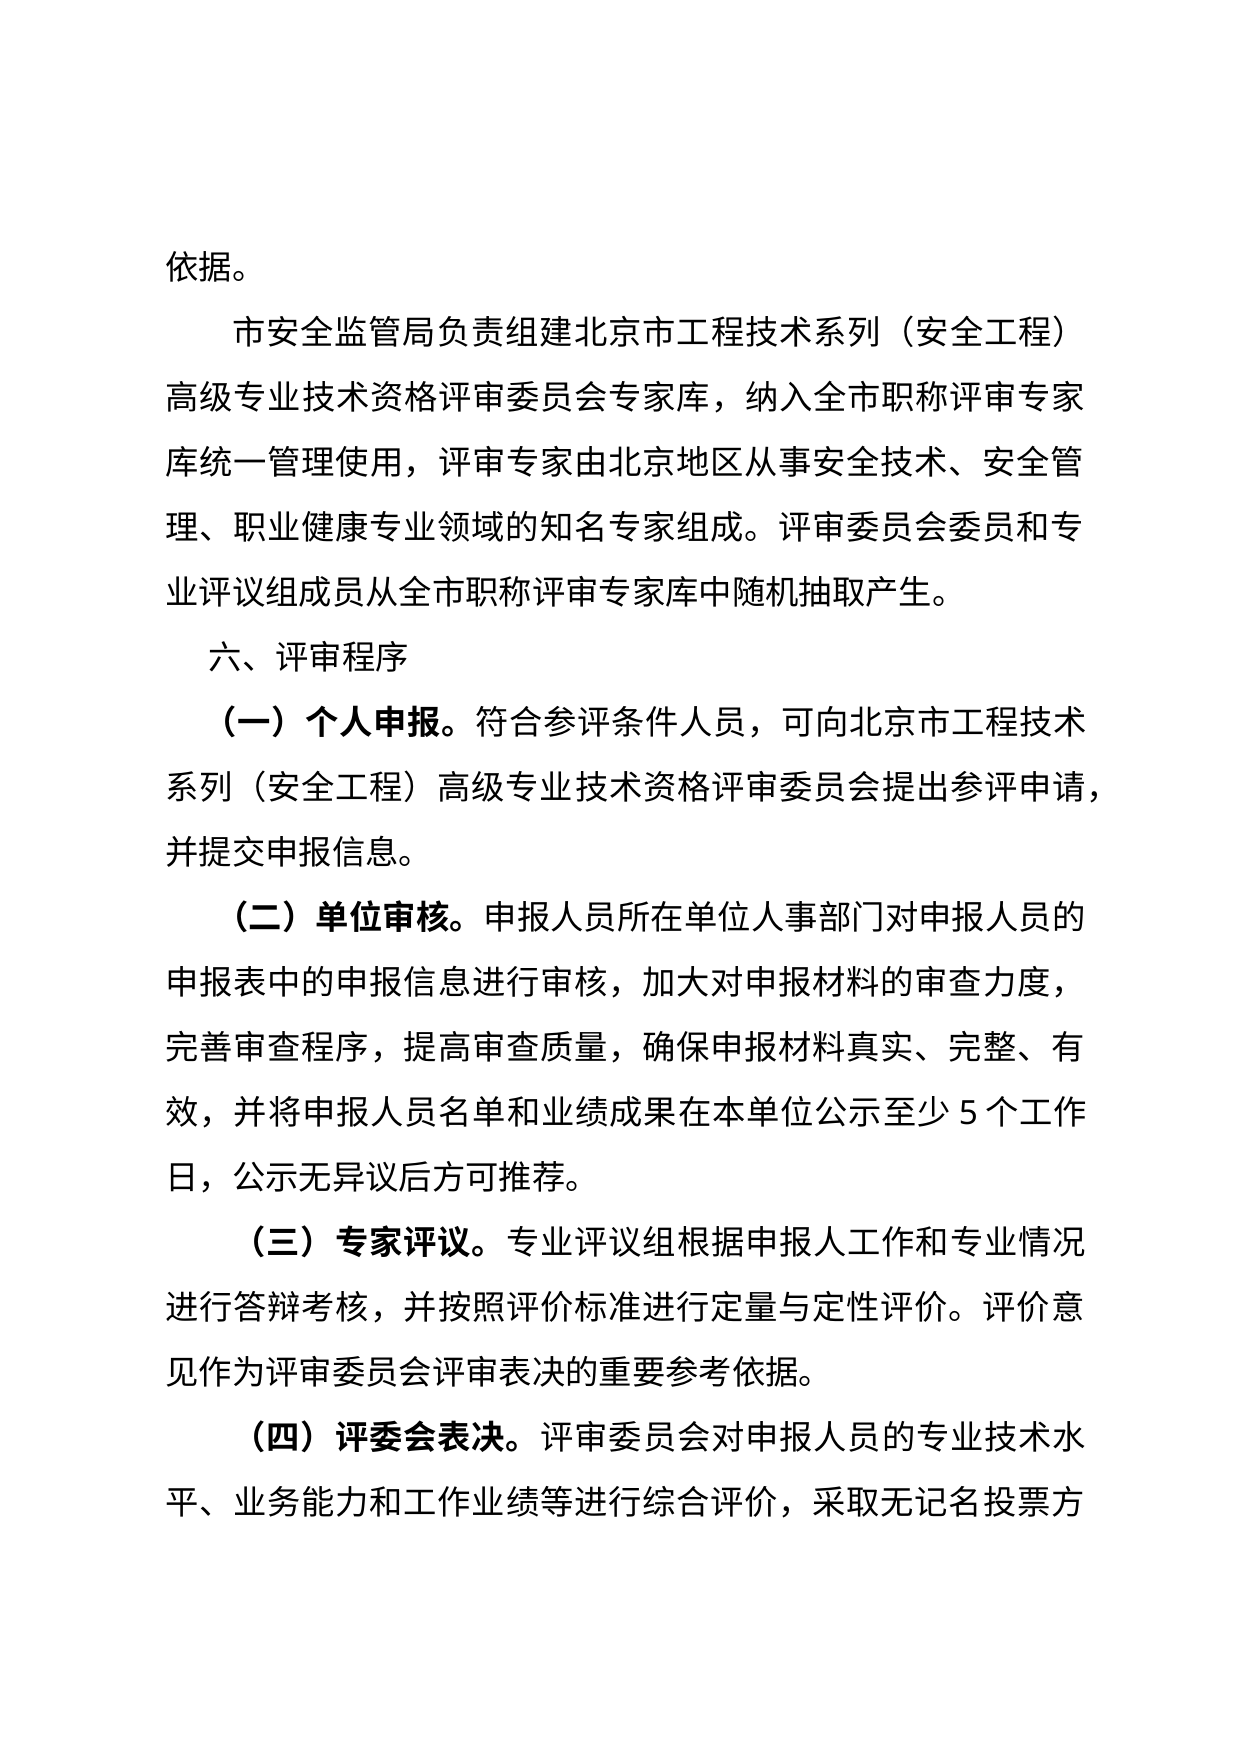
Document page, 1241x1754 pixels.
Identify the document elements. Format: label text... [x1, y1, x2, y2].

text （三）专家评议。专业评议组根据申报人工作和专业情况进行答辩考核，并按照评价标准进行定量与定性评价。评价意见作为评审委员会评审表决的重要参考依据。 [165, 1208, 1087, 1403]
text 市安全监管局负责组建北京市工程技术系列（安全工程）高级专业技术资格评审委员会专家库，纳入全市职称评审专家库统一管理使用，评审专家由北京地区从事安全技术、安全管理、职业健康专业领域的知名专家组成。评审委员会委员和专业评议组成员从全市职称评审专家库中随机抽取产生。 [165, 298, 1087, 623]
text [165, 233, 1087, 298]
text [165, 1403, 1087, 1533]
text （二）单位审核。申报人员所在单位人事部门对申报人员的申报表中的申报信息进行审核，加大对申报材料的审查力度，完善审查程序，提高审查质量，确保申报材料真实、完整、有效，并将申报人员名单和业绩成果在本单位公示至少5个工作日，公示无异议后方可推荐。 [165, 883, 1087, 1208]
text （一）个人申报。符合参评条件人员，可向北京市工程技术系列（安全工程）高级专业技术资格评审委员会提出参评申请，并提交申报信息。 [165, 688, 1087, 883]
text 六、评审程序 [165, 623, 1087, 688]
